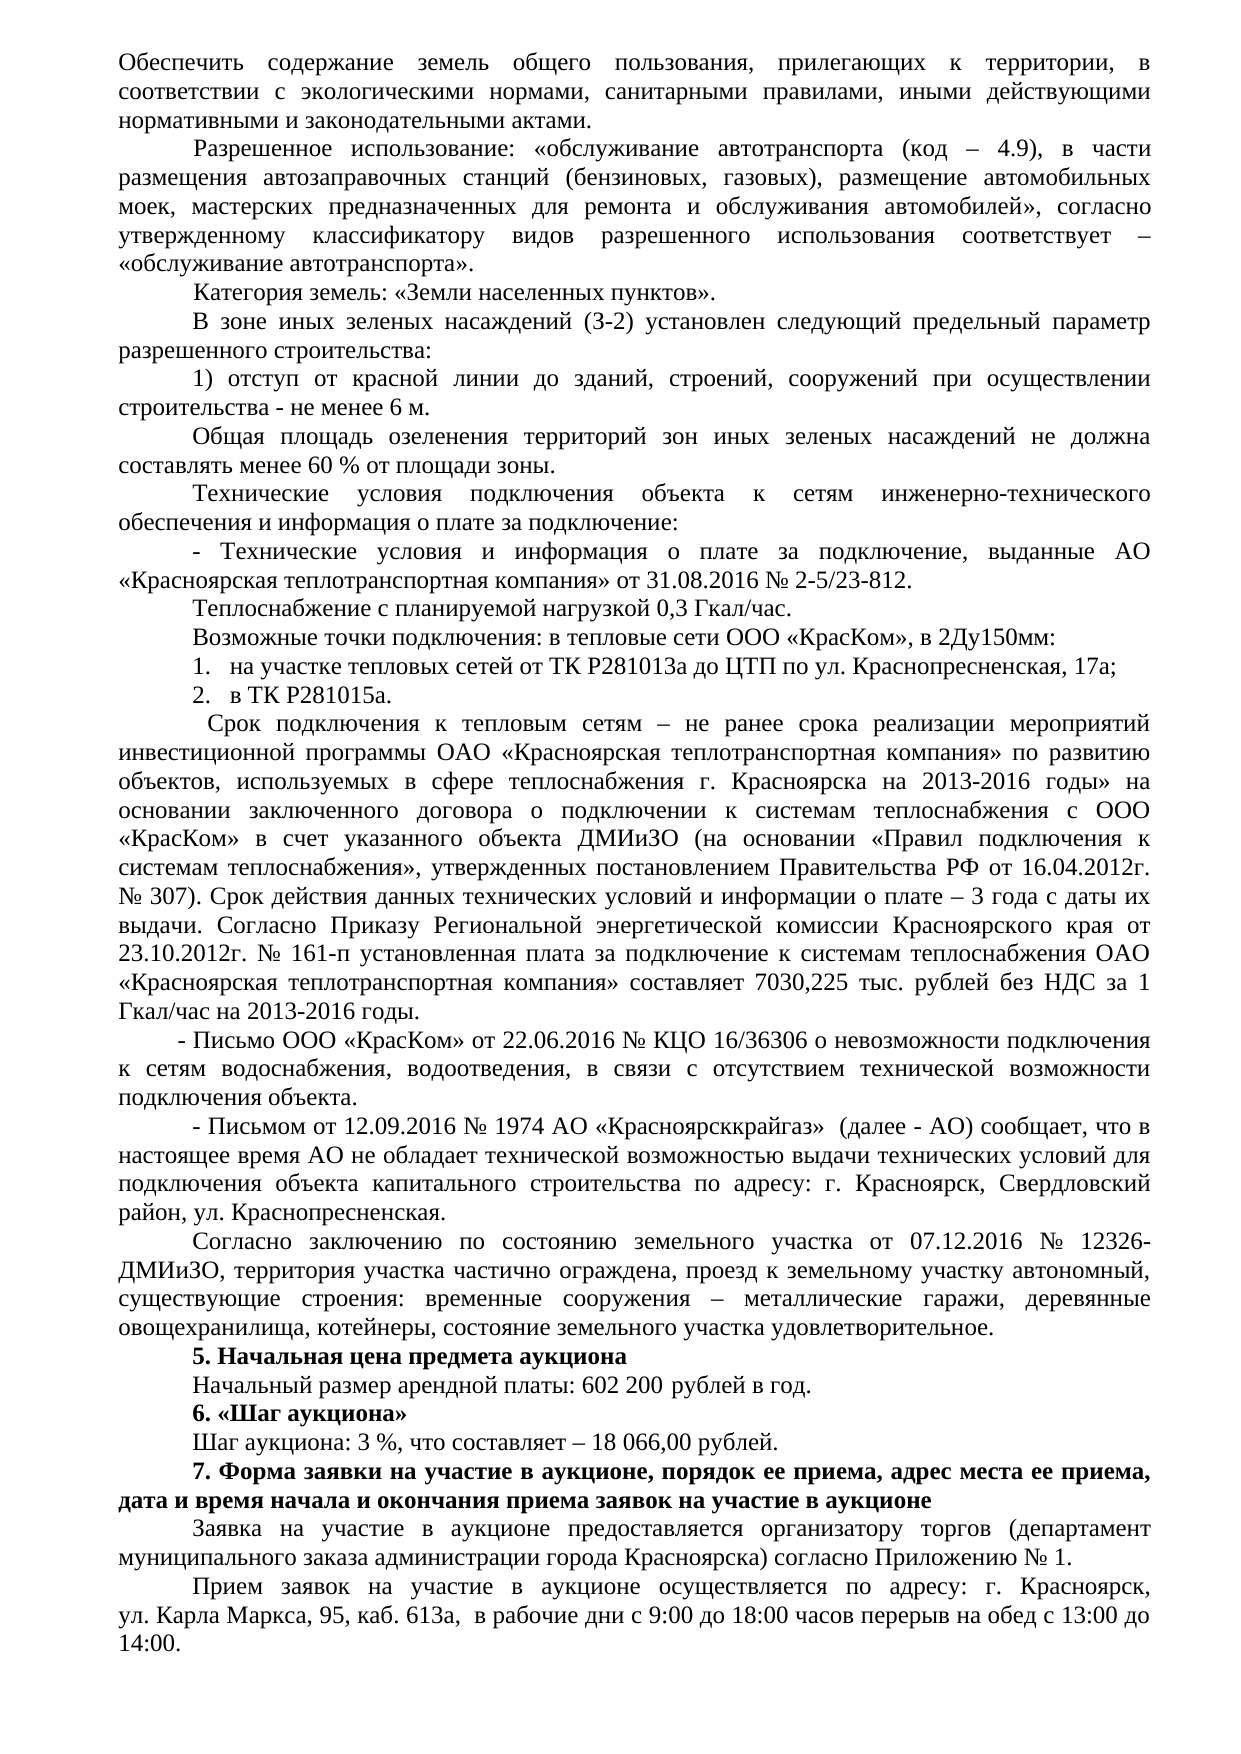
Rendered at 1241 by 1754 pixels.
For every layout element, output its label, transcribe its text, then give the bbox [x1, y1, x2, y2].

list в ТК Р281015а. [192, 680, 1152, 708]
text Категория земель: «Земли населенных пунктов». [118, 277, 1152, 306]
text Начальный размер арендной платы: 602 200 рублей в год. [118, 1370, 1152, 1398]
text Шаг аукциона: 3 %, что составляет – 18 066,00 рублей. [118, 1427, 1152, 1456]
text Общая площадь озеленения территорий зон иных зеленых насаждений не должна составлять менее 60 % от площади зоны. [118, 421, 1152, 478]
text - Письмо ООО «КрасКом» от 22.06.2016 № КЦО 16/36306 о невозможности подключения к сетям водоснабжения, водоотведения, в связи с отсутствием технической возможности подключения объекта. [118, 1025, 1152, 1111]
text - Технические условия и информация о плате за подключение, выданные АО «Красноярская теплотранспортная компания» от 31.08.2016 № 2-5/23-812. [118, 536, 1152, 593]
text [118, 47, 1152, 133]
text Теплоснабжение с планируемой нагрузкой 0,3 Гкал/час. [118, 593, 1152, 622]
text Прием заявок на участие в аукционе осуществляется по адресу: г. Красноярск, ул. Карла Маркса, 95, каб. 613а, в рабочие дни с 9:00 до 18:00 часов перерыв на обед с 13:00 до 14:00. [118, 1571, 1152, 1657]
text Технические условия подключения объекта к сетям инженерно-технического обеспечения и информация о плате за подключение: [118, 478, 1152, 536]
text Заявка на участие в аукционе предоставляется организатору торгов (департамент муниципального заказа администрации города Красноярска) согласно Приложению № 1. [118, 1513, 1152, 1571]
text 7. Форма заявки на участие в аукционе, порядок ее приема, адрес места ее приема, дата и время начала и окончания приема заявок на участие в аукционе [118, 1456, 1152, 1513]
text В зоне иных зеленых насаждений (З-2) установлен следующий предельный параметр разрешенного строительства: [118, 306, 1152, 363]
text 6. «Шаг аукциона» [118, 1398, 1152, 1427]
text Согласно заключению по состоянию земельного участка от 07.12.2016 № 12326-ДМИиЗО, территория участка частично ограждена, проезд к земельному участку автономный, существующие строения: временные сооружения – металлические гаражи, деревянные овощехранилища, котейнеры, состояние земельного участка удовлетворительное. [118, 1226, 1152, 1341]
text Срок подключения к тепловым сетям – не ранее срока реализации мероприятий инвестиционной программы ОАО «Красноярская теплотранспортная компания» по развитию объектов, используемых в сфере теплоснабжения г. Красноярска на 2013-2016 годы» на основании заключенного договора о подключении к системам теплоснабжения с ООО «КрасКом» в счет указанного объекта ДМИиЗО (на основании «Правил подключения к системам теплоснабжения», утвержденных постановлением Правительства РФ от 16.04.2012г. № 307). Срок действия данных технических условий и информации о плате – 3 года с даты их выдачи. Согласно Приказу Региональной энергетической комиссии Красноярского края от 23.10.2012г. № 161-п установленная плата за подключение к системам теплоснабжения ОАО «Красноярская теплотранспортная компания» составляет 7030,225 тыс. рублей без НДС за 1 Гкал/час на 2013-2016 годы. [118, 708, 1152, 1025]
text - Письмом от 12.09.2016 № 1974 АО «Красноярсккрайгаз» (далее - АО) сообщает, что в настоящее время АО не обладает технической возможностью выдачи технических условий для подключения объекта капитального строительства по адресу: г. Красноярск, Свердловский район, ул. Краснопресненская. [118, 1111, 1152, 1226]
text 1) отступ от красной линии до зданий, строений, сооружений при осуществлении строительства - не менее 6 м. [118, 363, 1152, 421]
text 5. Начальная цена предмета аукциона [118, 1341, 1152, 1370]
text Разрешенное использование: «обслуживание автотранспорта (код – 4.9), в части размещения автозаправочных станций (бензиновых, газовых), размещение автомобильных моек, мастерских предназначенных для ремонта и обслуживания автомобилей», согласно утвержденному классификатору видов разрешенного использования соответствует – «обслуживание автотранспорта». [118, 133, 1152, 277]
list на участке тепловых сетей от ТК Р281013а до ЦТП по ул. Краснопресненская, 17а; [192, 651, 1152, 680]
text Возможные точки подключения: в тепловые сети ООО «КрасКом», в 2Ду150мм: [118, 622, 1152, 651]
